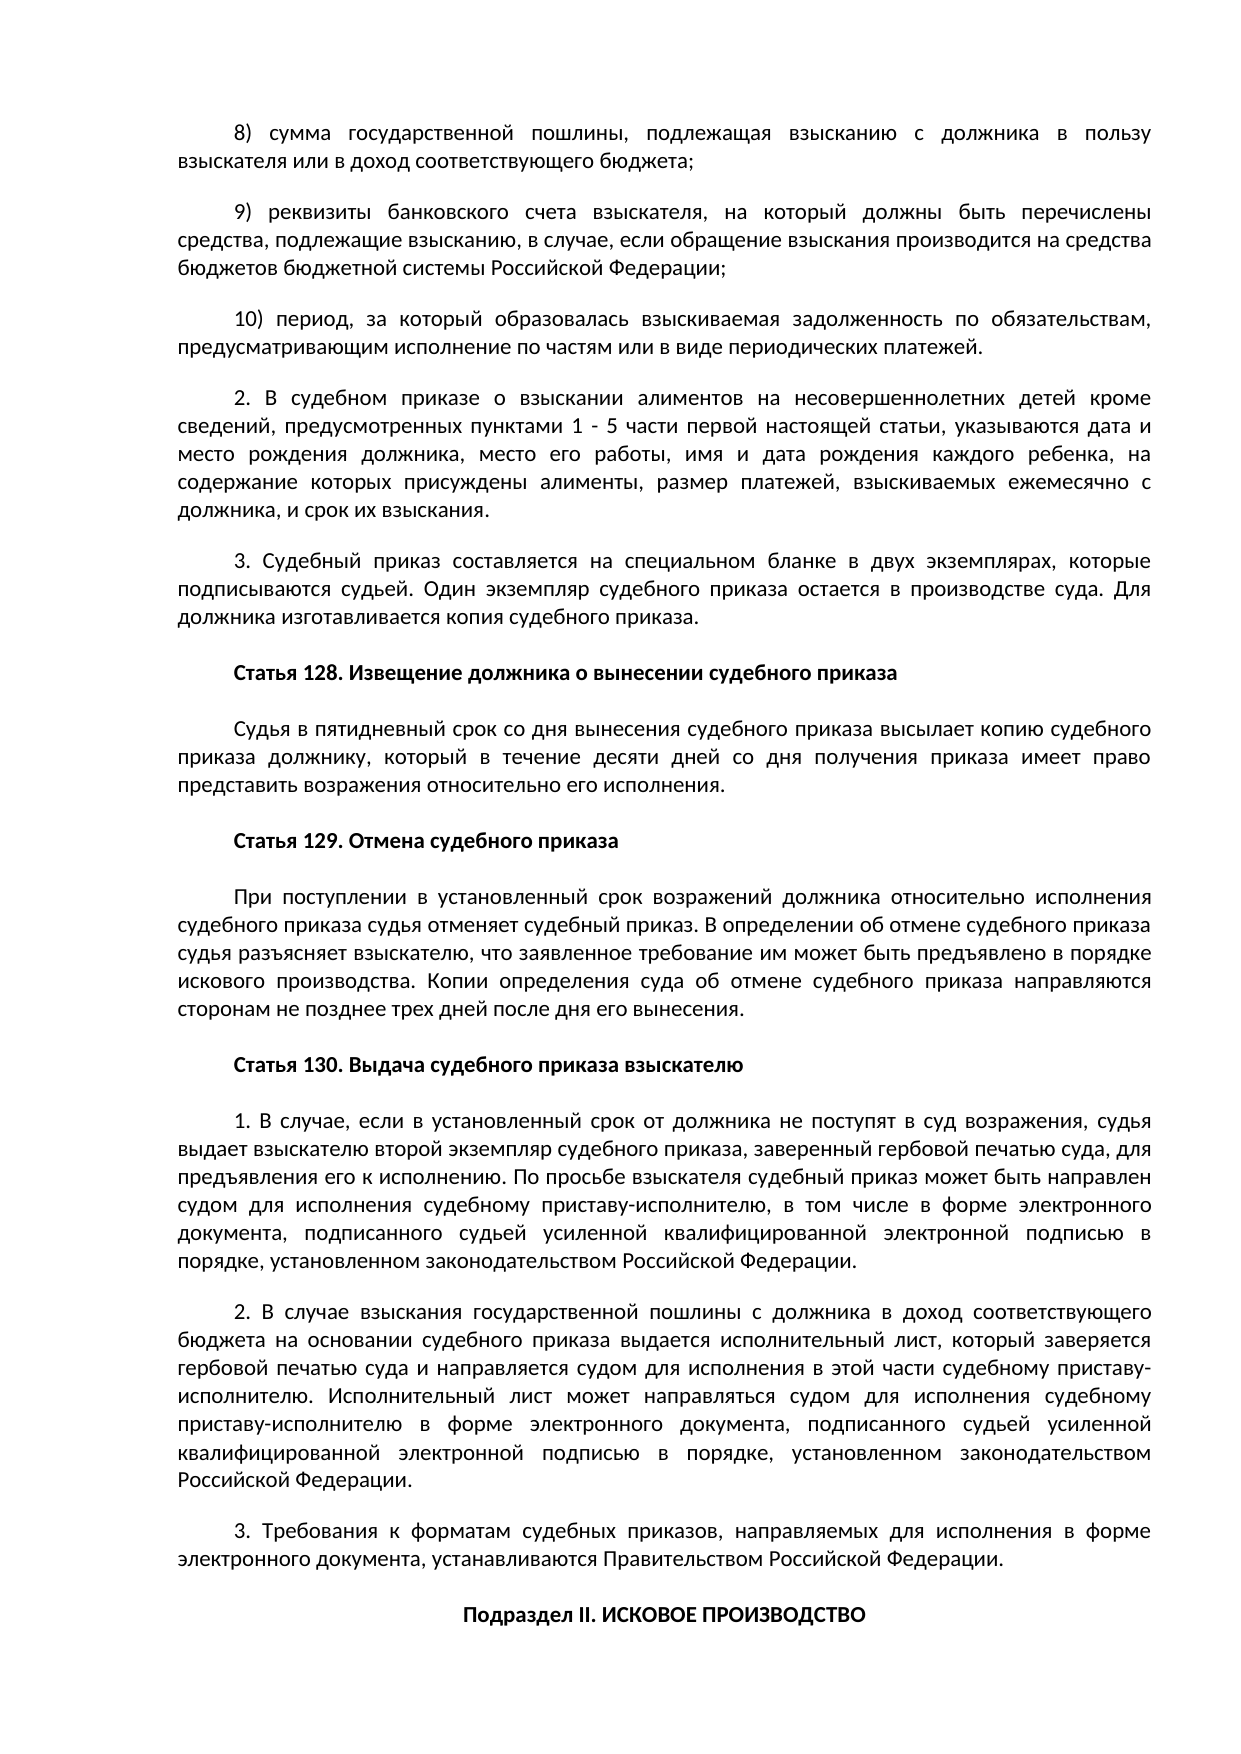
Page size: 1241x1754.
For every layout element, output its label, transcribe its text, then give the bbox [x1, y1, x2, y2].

text 2. В судебном приказе о взыскании алиментов на несовершеннолетних детей кроме сведений, предусмотренных пунктами 1 - 5 части первой настоящей статьи, указываются дата и место рождения должника, место его работы, имя и дата рождения каждого ребенка, на содержание которых присуждены алименты, размер платежей, взыскиваемых ежемесячно с должника, и срок их взыскания. [177, 383, 1152, 523]
text 9) реквизиты банковского счета взыскателя, на который должны быть перечислены средства, подлежащие взысканию, в случае, если обращение взыскания производится на средства бюджетов бюджетной системы Российской Федерации; [177, 197, 1152, 281]
text При поступлении в установленный срок возражений должника относительно исполнения судебного приказа судья отменяет судебный приказ. В определении об отмене судебного приказа судья разъясняет взыскателю, что заявленное требование им может быть предъявлено в порядке искового производства. Копии определения суда об отмене судебного приказа направляются сторонам не позднее трех дней после дня его вынесения. [177, 882, 1152, 1022]
text 10) период, за который образовалась взыскиваемая задолженность по обязательствам, предусматривающим исполнение по частям или в виде периодических платежей. [177, 304, 1152, 360]
title Статья 129. Отмена судебного приказа [177, 826, 1152, 854]
text 1. В случае, если в установленный срок от должника не поступят в суд возражения, судья выдает взыскателю второй экземпляр судебного приказа, заверенный гербовой печатью суда, для предъявления его к исполнению. По просьбе взыскателя судебный приказ может быть направлен судом для исполнения судебному приставу-исполнителю, в том числе в форме электронного документа, подписанного судьей усиленной квалифицированной электронной подписью в порядке, установленном законодательством Российской Федерации. [177, 1106, 1152, 1274]
text 8) сумма государственной пошлины, подлежащая взысканию с должника в пользу взыскателя или в доход соответствующего бюджета; [177, 118, 1152, 174]
text 3. Судебный приказ составляется на специальном бланке в двух экземплярах, которые подписываются судьей. Один экземпляр судебного приказа остается в производстве суда. Для должника изготавливается копия судебного приказа. [177, 546, 1152, 630]
title Статья 128. Извещение должника о вынесении судебного приказа [177, 658, 1152, 686]
text Судья в пятидневный срок со дня вынесения судебного приказа высылает копию судебного приказа должнику, который в течение десяти дней со дня получения приказа имеет право представить возражения относительно его исполнения. [177, 714, 1152, 798]
text 2. В случае взыскания государственной пошлины с должника в доход соответствующего бюджета на основании судебного приказа выдается исполнительный лист, который заверяется гербовой печатью суда и направляется судом для исполнения в этой части судебному приставу-исполнителю. Исполнительный лист может направляться судом для исполнения судебному приставу-исполнителю в форме электронного документа, подписанного судьей усиленной квалифицированной электронной подписью в порядке, установленном законодательством Российской Федерации. [177, 1297, 1152, 1494]
text 3. Требования к форматам судебных приказов, направляемых для исполнения в форме электронного документа, устанавливаются Правительством Российской Федерации. [177, 1517, 1152, 1573]
title Статья 130. Выдача судебного приказа взыскателю [177, 1050, 1152, 1078]
title Подраздел II. ИСКОВОЕ ПРОИЗВОДСТВО [177, 1601, 1152, 1629]
